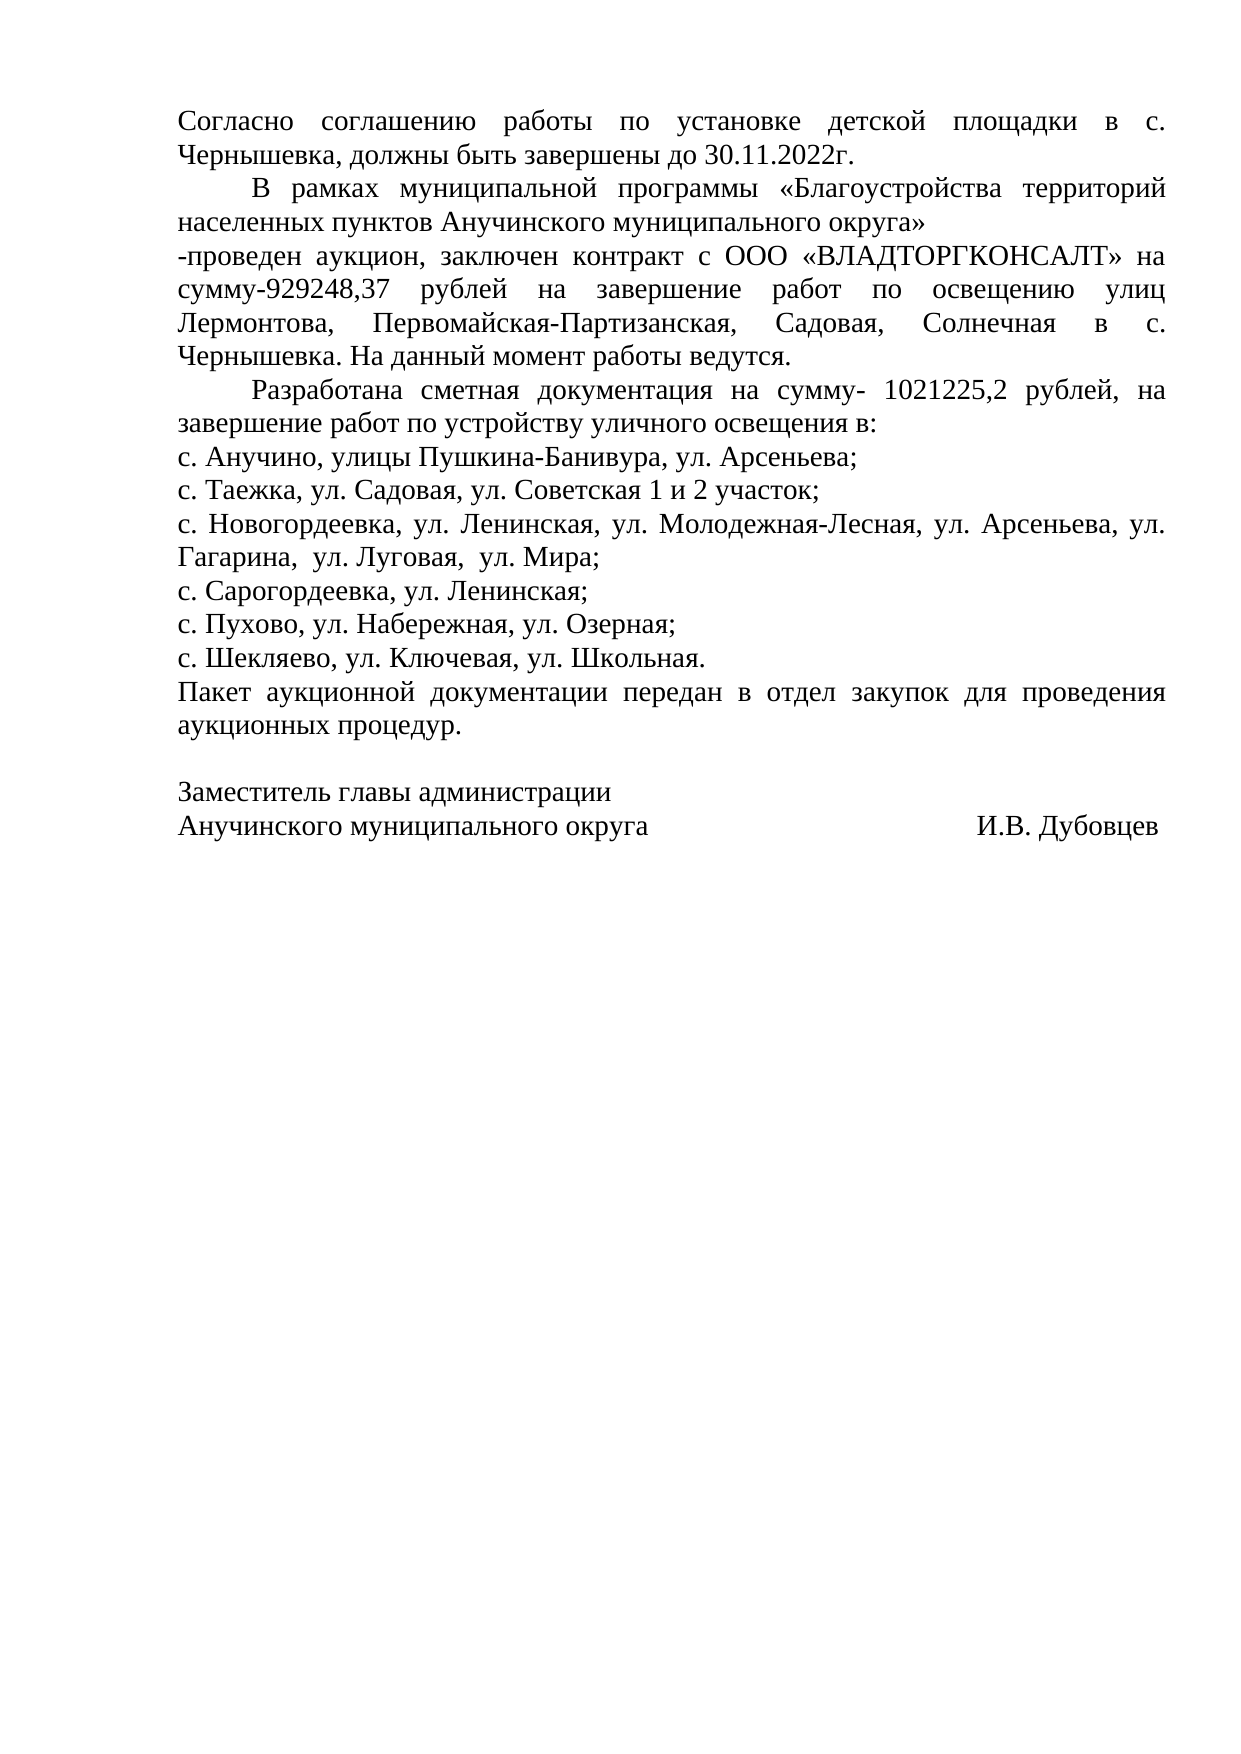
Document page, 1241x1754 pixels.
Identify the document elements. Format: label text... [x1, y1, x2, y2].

text Пакет аукционной документации передан в отдел закупок для проведения аукционных процедур. [177, 674, 1167, 741]
text Анучинского муниципального округа И.В. Дубовцев [177, 808, 1167, 841]
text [177, 103, 1167, 171]
text с. Сарогордеевка, ул. Ленинская; [177, 573, 1167, 607]
text В рамках муниципальной программы «Благоустройства территорий населенных пунктов Анучинского муниципального округа» [177, 171, 1167, 238]
text с. Пухово, ул. Набережная, ул. Озерная; [177, 607, 1167, 640]
text -проведен аукцион, заключен контракт с ООО «ВЛАДТОРГКОНСАЛТ» на сумму-929248,37 рублей на завершение работ по освещению улиц Лермонтова, Первомайская-Партизанская, Садовая, Солнечная в с. Чернышевка. На данный момент работы ведутся. [177, 238, 1167, 372]
text с. Новогордеевка, ул. Ленинская, ул. Молодежная-Лесная, ул. Арсеньева, ул. Гагарина, ул. Луговая, ул. Мира; [177, 506, 1167, 573]
text с. Шекляево, ул. Ключевая, ул. Школьная. [177, 640, 1167, 674]
text Заместитель главы администрации [177, 774, 1167, 808]
text с. Анучино, улицы Пушкина-Банивура, ул. Арсеньева; [177, 439, 1167, 472]
text с. Таежка, ул. Садовая, ул. Советская 1 и 2 участок; [177, 472, 1167, 506]
text Разработана сметная документация на сумму- 1021225,2 рублей, на завершение работ по устройству уличного освещения в: [177, 372, 1167, 439]
